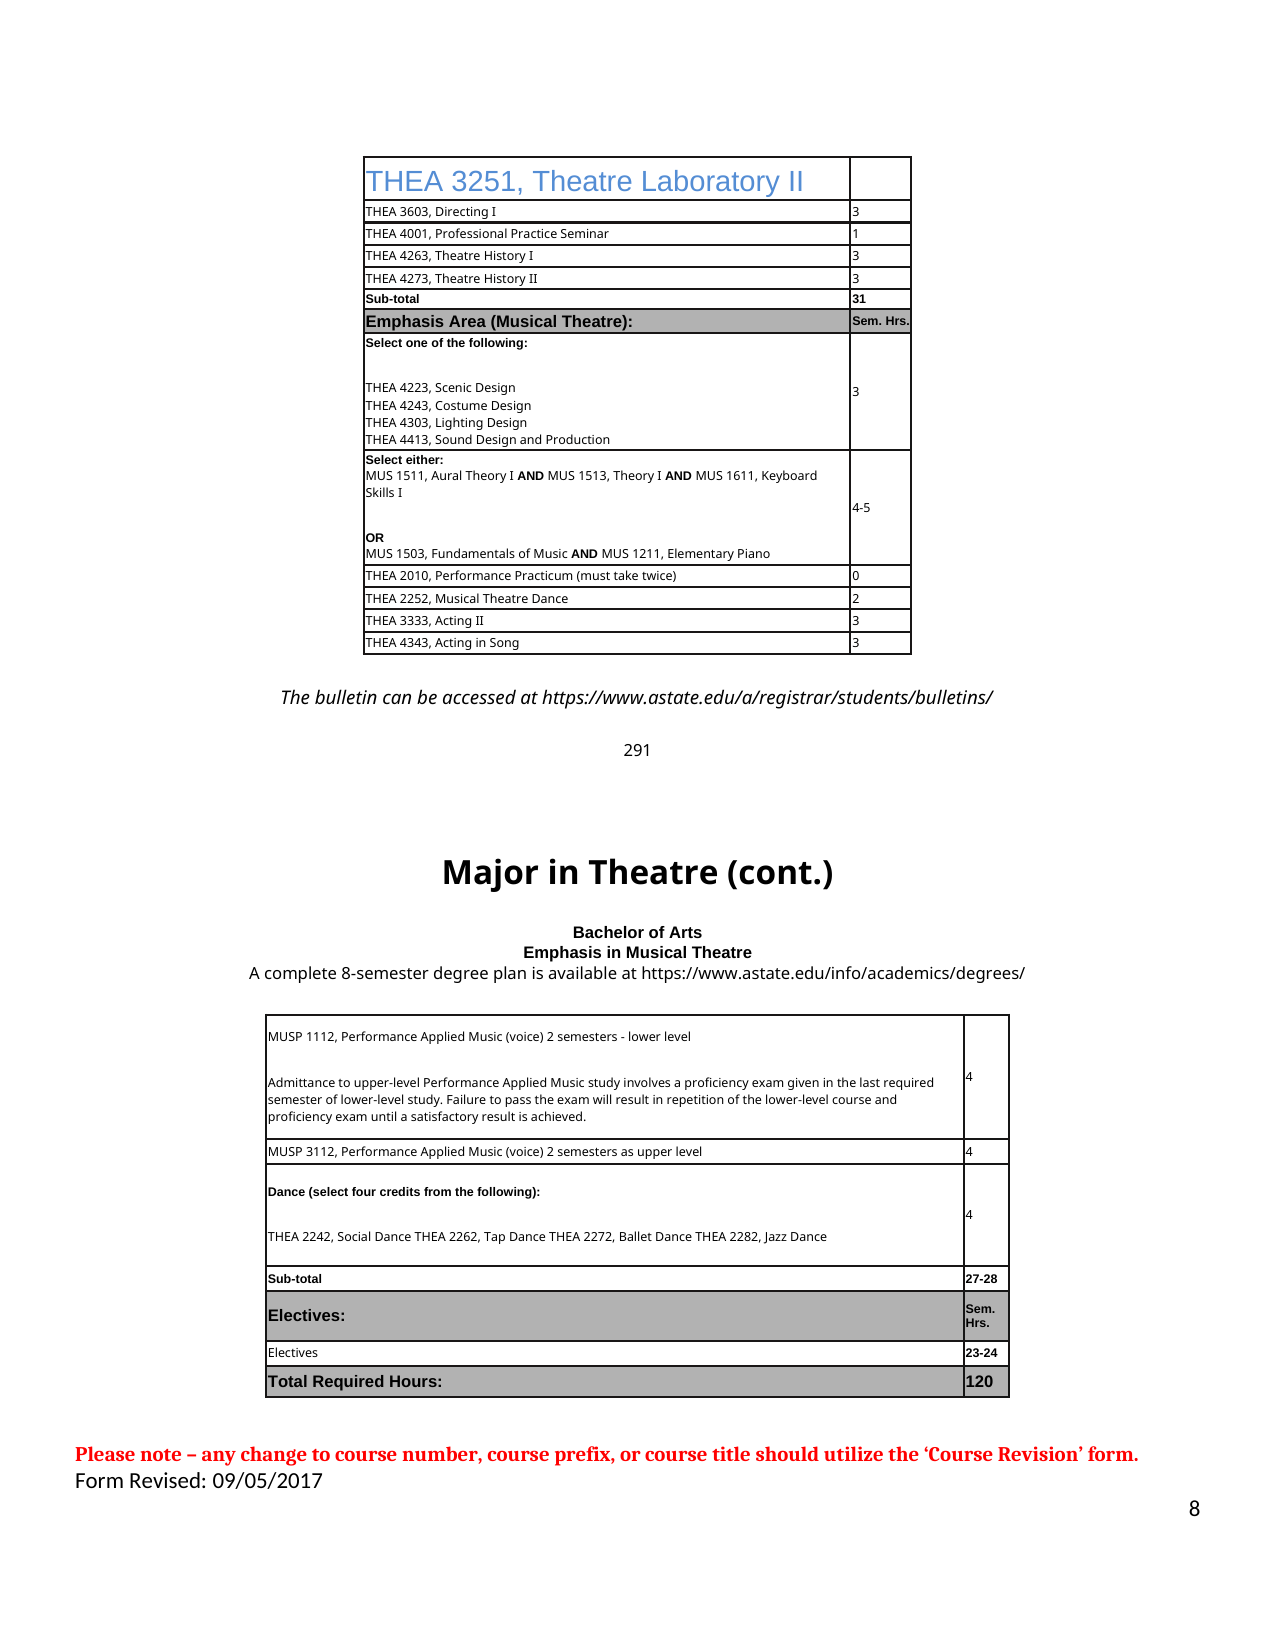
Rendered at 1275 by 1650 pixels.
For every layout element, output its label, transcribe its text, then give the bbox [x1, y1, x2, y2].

table_cell 3 [851, 268, 910, 288]
table_cell THEA 4001, Professional Practice Seminar [365, 224, 849, 244]
table_cell Electives [267, 1342, 963, 1364]
table_cell 3 [851, 246, 910, 266]
table_cell 4 [965, 1165, 1008, 1265]
table_cell 2 [851, 588, 910, 608]
table_header MUSP 1112, Performance Applied Music (voice) 2 semesters - lower level Admittance to upper-level Performance Applied Music study involves a proficiency exam given in the last required semester of lower-level study. Failure to pass the exam will result in repetition of the lower-level course and proficiency exam until a satisfactory result is achieved. [267, 1016, 963, 1138]
table_cell Dance (select four credits from the following): THEA 2242, Social Dance THEA 2262, Tap Dance THEA 2272, Ballet Dance THEA 2282, Jazz Dance [267, 1165, 963, 1265]
text Bachelor of Arts Emphasis in Musical Theatre A complete 8-semester degree plan is available at https://www.astate.edu/info/academics/degrees/ [75, 923, 1200, 984]
table_cell 4-5 [851, 451, 910, 564]
table_cell Select one of the following: THEA 4223, Scenic Design THEA 4243, Costume Design THEA 4303, Lighting Design THEA 4413, Sound Design and Production [365, 334, 849, 449]
table_cell THEA 2252, Musical Theatre Dance [365, 588, 849, 608]
table_cell Sem. Hrs. [851, 310, 910, 332]
table_cell Electives: [267, 1292, 963, 1340]
table_cell THEA 4273, Theatre History II [365, 268, 849, 288]
table_cell 3 [851, 201, 910, 221]
text The bulletin can be accessed at https://www.astate.edu/a/registrar/students/bulletins/ [75, 684, 1200, 710]
table_cell 5 [851, 158, 910, 199]
table_cell 31 [851, 290, 910, 308]
text 291 [75, 739, 1200, 762]
table_cell Sub-total [365, 290, 849, 308]
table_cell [365, 158, 849, 199]
table_cell THEA 3333, Acting II [365, 610, 849, 631]
table_cell Select either: MUS 1511, Aural Theory I AND MUS 1513, Theory I AND MUS 1611, Keyboard Skills I OR MUS 1503, Fundamentals of Music AND MUS 1211, Elementary Piano [365, 451, 849, 564]
table_cell Total Required Hours: [267, 1367, 963, 1396]
table_cell Emphasis Area (Musical Theatre): [365, 310, 849, 332]
table_cell 120 [965, 1367, 1008, 1396]
table_cell 27-28 [965, 1267, 1008, 1290]
table_cell Sub-total [267, 1267, 963, 1290]
table_cell THEA 2010, Performance Practicum (must take twice) [365, 566, 849, 586]
table_cell 4 [965, 1140, 1008, 1163]
table_cell 3 [851, 633, 910, 653]
text Major in Theatre (cont.) [75, 849, 1200, 894]
table_cell Sem. Hrs. [965, 1292, 1008, 1340]
table_cell THEA 4343, Acting in Song [365, 633, 849, 653]
table_cell 3 [851, 334, 910, 449]
table_cell MUSP 3112, Performance Applied Music (voice) 2 semesters as upper level [267, 1140, 963, 1163]
table_cell THEA 4263, Theatre History I [365, 246, 849, 266]
table_header 4 [965, 1016, 1008, 1138]
table_cell THEA 3603, Directing I [365, 201, 849, 221]
table_cell 1 [851, 224, 910, 244]
table_cell 23-24 [965, 1342, 1008, 1364]
table_cell 3 [851, 610, 910, 631]
table_cell 0 [851, 566, 910, 586]
